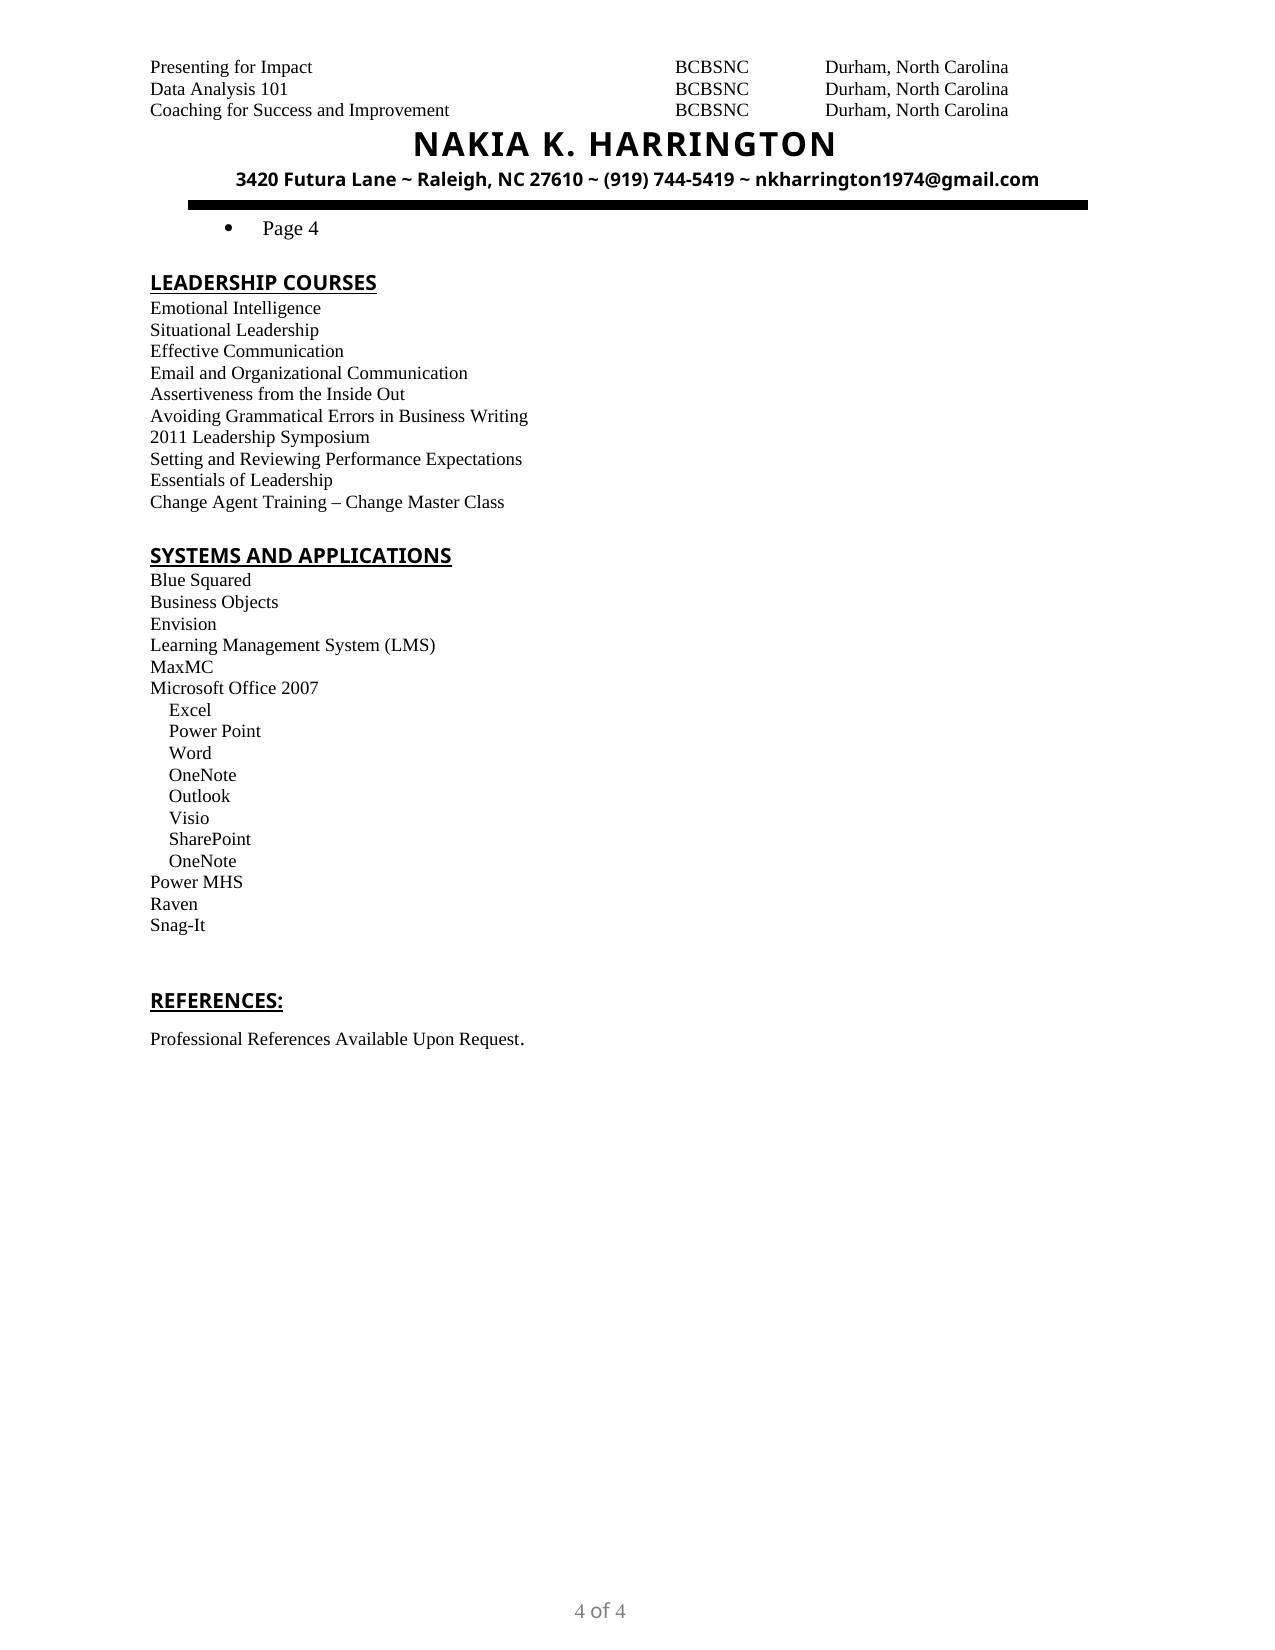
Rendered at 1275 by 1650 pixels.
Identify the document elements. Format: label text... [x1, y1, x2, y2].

text SYSTEMS AND APPLICATIONS [150, 541, 1125, 569]
text Situational Leadership [150, 318, 1125, 340]
text NAKIA K. HARRINGTON [150, 121, 1125, 166]
text Learning Management System (LMS) [150, 634, 1125, 656]
text SharePoint [169, 828, 1125, 850]
text OneNote [169, 763, 1125, 785]
text Coaching for Success and Improvement BCBSNC Durham, North Carolina [150, 99, 1125, 121]
text Excel [169, 699, 1125, 720]
text Raven [150, 893, 1125, 914]
text Microsoft Office 2007 [150, 677, 1125, 699]
text 2011 Leadership Symposium [150, 426, 1125, 448]
text Avoiding Grammatical Errors in Business Writing [150, 405, 1125, 426]
text Effective Communication [150, 340, 1125, 362]
text MaxMC [150, 656, 1125, 677]
text Professional References Available Upon Request. [150, 1026, 1125, 1050]
text Business Objects [150, 591, 1125, 612]
text Essentials of Leadership [150, 469, 1125, 491]
text Word [169, 742, 1125, 763]
text Data Analysis 101 BCBSNC Durham, North Carolina [150, 78, 1125, 99]
text Presenting for Impact BCBSNC Durham, North Carolina [150, 56, 1125, 78]
text OneNote [169, 850, 1125, 871]
text Snag-It [150, 914, 1125, 936]
text Email and Organizational Communication [150, 362, 1125, 383]
list Page 4 [225, 216, 1125, 240]
text Power Point [169, 720, 1125, 742]
text Change Agent Training – Change Master Class [150, 491, 1125, 512]
text LEADERSHIP COURSES [150, 268, 1125, 297]
text 3420 Futura Lane ~ Raleigh, NC 27610 ~ (919) 744-5419 ~ nkharrington1974@gmail.com [150, 166, 1125, 192]
text Assertiveness from the Inside Out [150, 383, 1125, 405]
text Outlook [169, 785, 1125, 807]
text REFERENCES: [150, 986, 1125, 1014]
text Setting and Reviewing Performance Expectations [150, 448, 1125, 469]
text Envision [150, 612, 1125, 634]
text Visio [169, 807, 1125, 828]
text Power MHS [150, 871, 1125, 893]
text Emotional Intelligence [150, 297, 1125, 318]
text Blue Squared [150, 569, 1125, 591]
